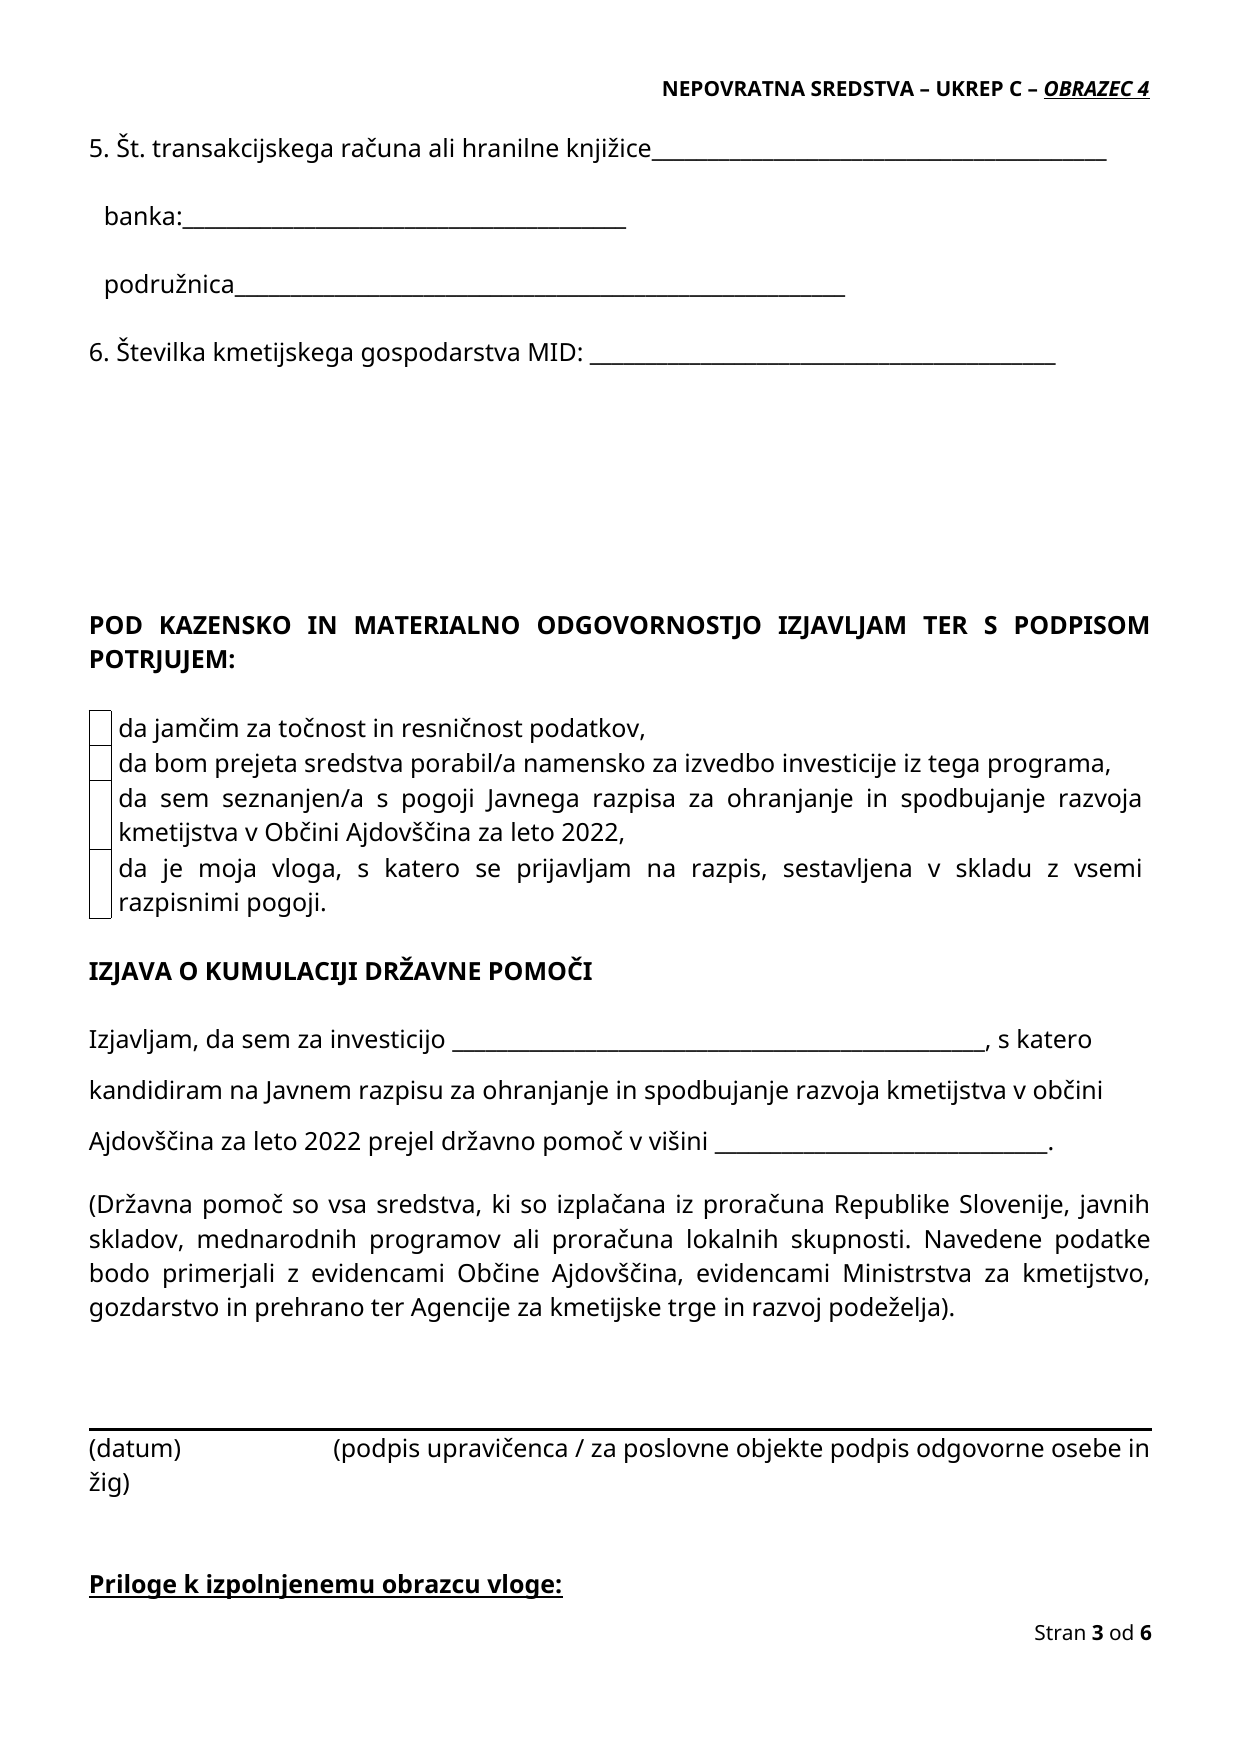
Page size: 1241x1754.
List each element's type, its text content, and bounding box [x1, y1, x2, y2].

table_header da jamčim za točnost in resničnost podatkov, [112, 710, 1152, 745]
text banka:________________________________________ [103, 199, 1152, 233]
table_cell da bom prejeta sredstva porabil/a namensko za izvedbo investicije iz tega programa, [112, 745, 1152, 780]
text 6. Številka kmetijskega gospodarstva MID: __________________________________________ [89, 335, 1152, 369]
subtitle IZJAVA O KUMULACIJI DRŽAVNE POMOČI [89, 953, 1152, 987]
text POD KAZENSKO IN MATERIALNO ODGOVORNOSTJO IZJAVLJAM TER S PODPISOM POTRJUJEM: [89, 608, 1152, 676]
text 5. Št. transakcijskega računa ali hranilne knjižice_________________________________________ [89, 131, 1152, 165]
text podružnica_______________________________________________________ [103, 267, 1152, 301]
text (datum) (podpis upravičenca / za poslovne objekte podpis odgovorne osebe in žig) [89, 1431, 1152, 1499]
text Izjavljam, da sem za investicijo ________________________________________________, s katero kandidiram na Javnem razpisu za ohranjanje in spodbujanje razvoja kmetijstva v občini Ajdovščina za leto 2022 prejel državno pomoč v višini ______________________________. [89, 1022, 1152, 1158]
text Priloge k izpolnjenemu obrazcu vloge: [89, 1567, 1152, 1601]
table_cell [90, 781, 111, 849]
table_cell [90, 746, 111, 780]
table_header [90, 711, 111, 745]
text (Državna pomoč so vsa sredstva, ki so izplačana iz proračuna Republike Slovenije, javnih skladov, mednarodnih programov ali proračuna lokalnih skupnosti. Navedene podatke bodo primerjali z evidencami Občine Ajdovščina, evidencami Ministrstva za kmetijstvo, gozdarstvo in prehrano ter Agencije za kmetijske trge in razvoj podeželja). [89, 1187, 1152, 1323]
table_cell da sem seznanjen/a s pogoji Javnega razpisa za ohranjanje in spodbujanje razvoja kmetijstva v Občini Ajdovščina za leto 2022, [112, 780, 1152, 849]
table_cell da je moja vloga, s katero se prijavljam na razpis, sestavljena v skladu z vsemi razpisnimi pogoji. [112, 849, 1152, 918]
table_cell [90, 850, 111, 918]
